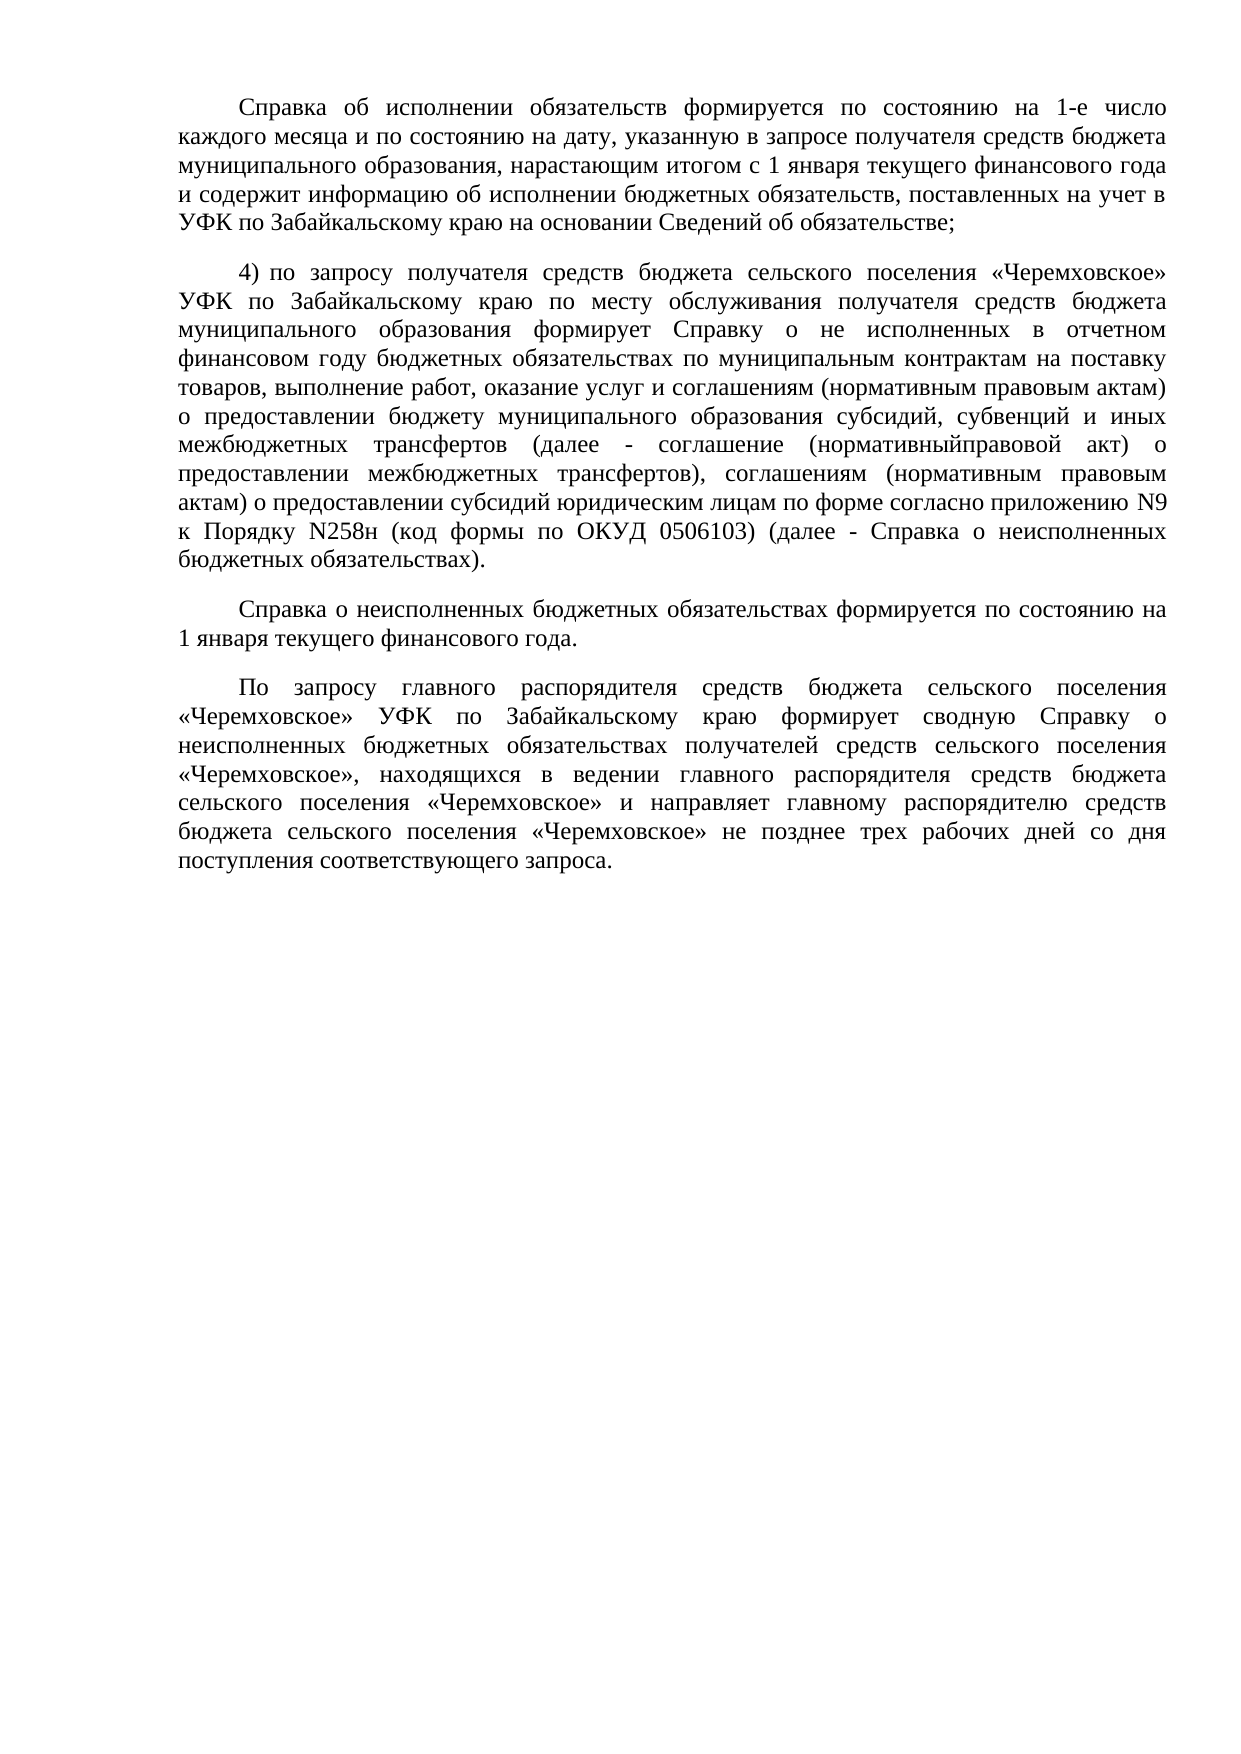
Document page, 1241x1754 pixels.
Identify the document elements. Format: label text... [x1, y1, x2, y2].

text Справка о неисполненных бюджетных обязательствах формируется по состоянию на 1 января текущего финансового года. [178, 594, 1167, 652]
list по запросу получателя средств бюджета сельского поселения «Черемховское» УФК по Забайкальскому краю по месту обслуживания получателя средств бюджета муниципального образования формирует Справку о не исполненных в отчетном финансовом году бюджетных обязательствах по муниципальным контрактам на поставку товаров, выполнение работ, оказание услуг и соглашениям (нормативным правовым актам) о предоставлении бюджету муниципального образования субсидий, субвенций и иных межбюджетных трансфертов (далее - соглашение (нормативныйправовой акт) о предоставлении межбюджетных трансфертов), соглашениям (нормативным правовым актам) о предоставлении субсидий юридическим лицам по форме согласно приложению N9 к Порядку N258н (код формы по ОКУД 0506103) (далее - Справка о неисполненных бюджетных обязательствах). [178, 257, 1167, 573]
text Справка об исполнении обязательств формируется по состоянию на 1-е число каждого месяца и по состоянию на дату, указанную в запросе получателя средств бюджета муниципального образования, нарастающим итогом с 1 января текущего финансового года и содержит информацию об исполнении бюджетных обязательств, поставленных на учет в УФК по Забайкальскому краю на основании Сведений об обязательстве; [178, 92, 1167, 236]
text По запросу главного распорядителя средств бюджета сельского поселения «Черемховское» УФК по Забайкальскому краю формирует сводную Справку о неисполненных бюджетных обязательствах получателей средств сельского поселения «Черемховское», находящихся в ведении главного распорядителя средств бюджета сельского поселения «Черемховское» и направляет главному распорядителю средств бюджета сельского поселения «Черемховское» не позднее трех рабочих дней со дня поступления соответствующего запроса. [178, 672, 1167, 874]
